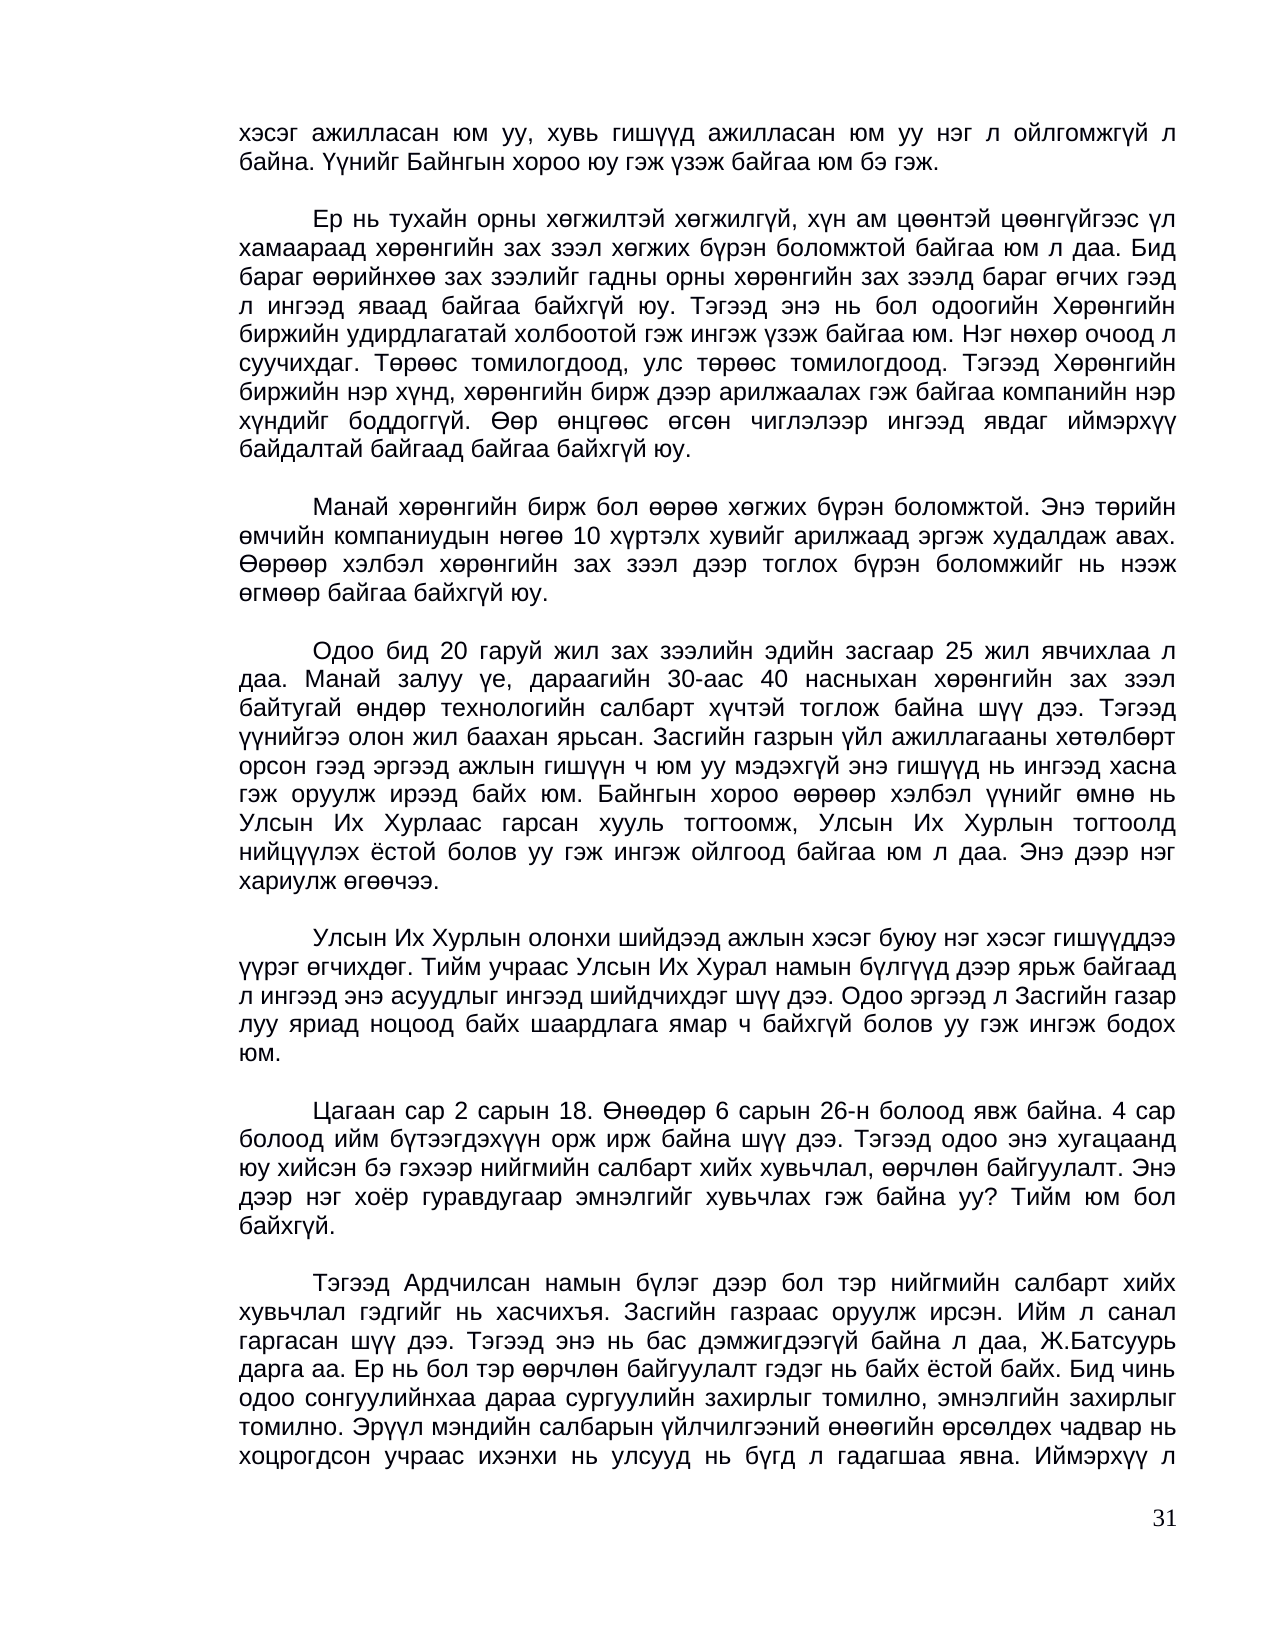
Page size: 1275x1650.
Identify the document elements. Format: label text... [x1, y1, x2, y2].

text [238, 1268, 1177, 1469]
text Одоо бид 20 гаруй жил зах зээлийн эдийн засгаар 25 жил явчихлаа л даа. Манай залуу үе, дараагийн 30-аас 40 насныхан хөрөнгийн зах зээл байтугай өндөр технологийн салбарт хүчтэй тоглож байна шүү дээ. Тэгээд үүнийгээ олон жил баахан ярьсан. Засгийн газрын үйл ажиллагааны хөтөлбөрт орсон гээд эргээд ажлын гишүүн ч юм уу мэдэхгүй энэ гишүүд нь ингээд хасна гэж оруулж ирээд байх юм. Байнгын хороо өөрөөр хэлбэл үүнийг өмнө нь Улсын Их Хурлаас гарсан хууль тогтоомж, Улсын Их Хурлын тогтоолд нийцүүлэх ёстой болов уу гэж ингэж ойлгоод байгаа юм л даа. Энэ дээр нэг хариулж өгөөчээ. [238, 636, 1177, 894]
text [238, 118, 1177, 176]
text Улсын Их Хурлын олонхи шийдээд ажлын хэсэг буюу нэг хэсэг гишүүддээ үүрэг өгчихдөг. Тийм учраас Улсын Их Хурал намын бүлгүүд дээр ярьж байгаад л ингээд энэ асуудлыг ингээд шийдчихдэг шүү дээ. Одоо эргээд л Засгийн газар луу яриад ноцоод байх шаардлага ямар ч байхгүй болов уу гэж ингэж бодох юм. [238, 923, 1177, 1067]
text Манай хөрөнгийн бирж бол өөрөө хөгжих бүрэн боломжтой. Энэ төрийн өмчийн компаниудын нөгөө 10 хүртэлх хувийг арилжаад эргэж худалдаж авах. Өөрөөр хэлбэл хөрөнгийн зах зээл дээр тоглох бүрэн боломжийг нь нээж өгмөөр байгаа байхгүй юу. [238, 492, 1177, 607]
text Ер нь тухайн орны хөгжилтэй хөгжилгүй, хүн ам цөөнтэй цөөнгүйгээс үл хамаараад хөрөнгийн зах зээл хөгжих бүрэн боломжтой байгаа юм л даа. Бид бараг өөрийнхөө зах зээлийг гадны орны хөрөнгийн зах зээлд бараг өгчих гээд л ингээд яваад байгаа байхгүй юу. Тэгээд энэ нь бол одоогийн Хөрөнгийн биржийн удирдлагатай холбоотой гэж ингэж үзэж байгаа юм. Нэг нөхөр очоод л суучихдаг. Төрөөс томилогдоод, улс төрөөс томилогдоод. Тэгээд Хөрөнгийн биржийн нэр хүнд, хөрөнгийн бирж дээр арилжаалах гэж байгаа компанийн нэр хүндийг боддоггүй. Өөр өнцгөөс өгсөн чиглэлээр ингээд явдаг иймэрхүү байдалтай байгаад байгаа байхгүй юу. [238, 204, 1177, 463]
text Цагаан сар 2 сарын 18. Өнөөдөр 6 сарын 26-н болоод явж байна. 4 сар болоод ийм бүтээгдэхүүн орж ирж байна шүү дээ. Тэгээд одоо энэ хугацаанд юу хийсэн бэ гэхээр нийгмийн салбарт хийх хувьчлал, өөрчлөн байгуулалт. Энэ дээр нэг хоёр гуравдугаар эмнэлгийг хувьчлах гэж байна уу? Тийм юм бол байхгүй. [238, 1096, 1177, 1239]
